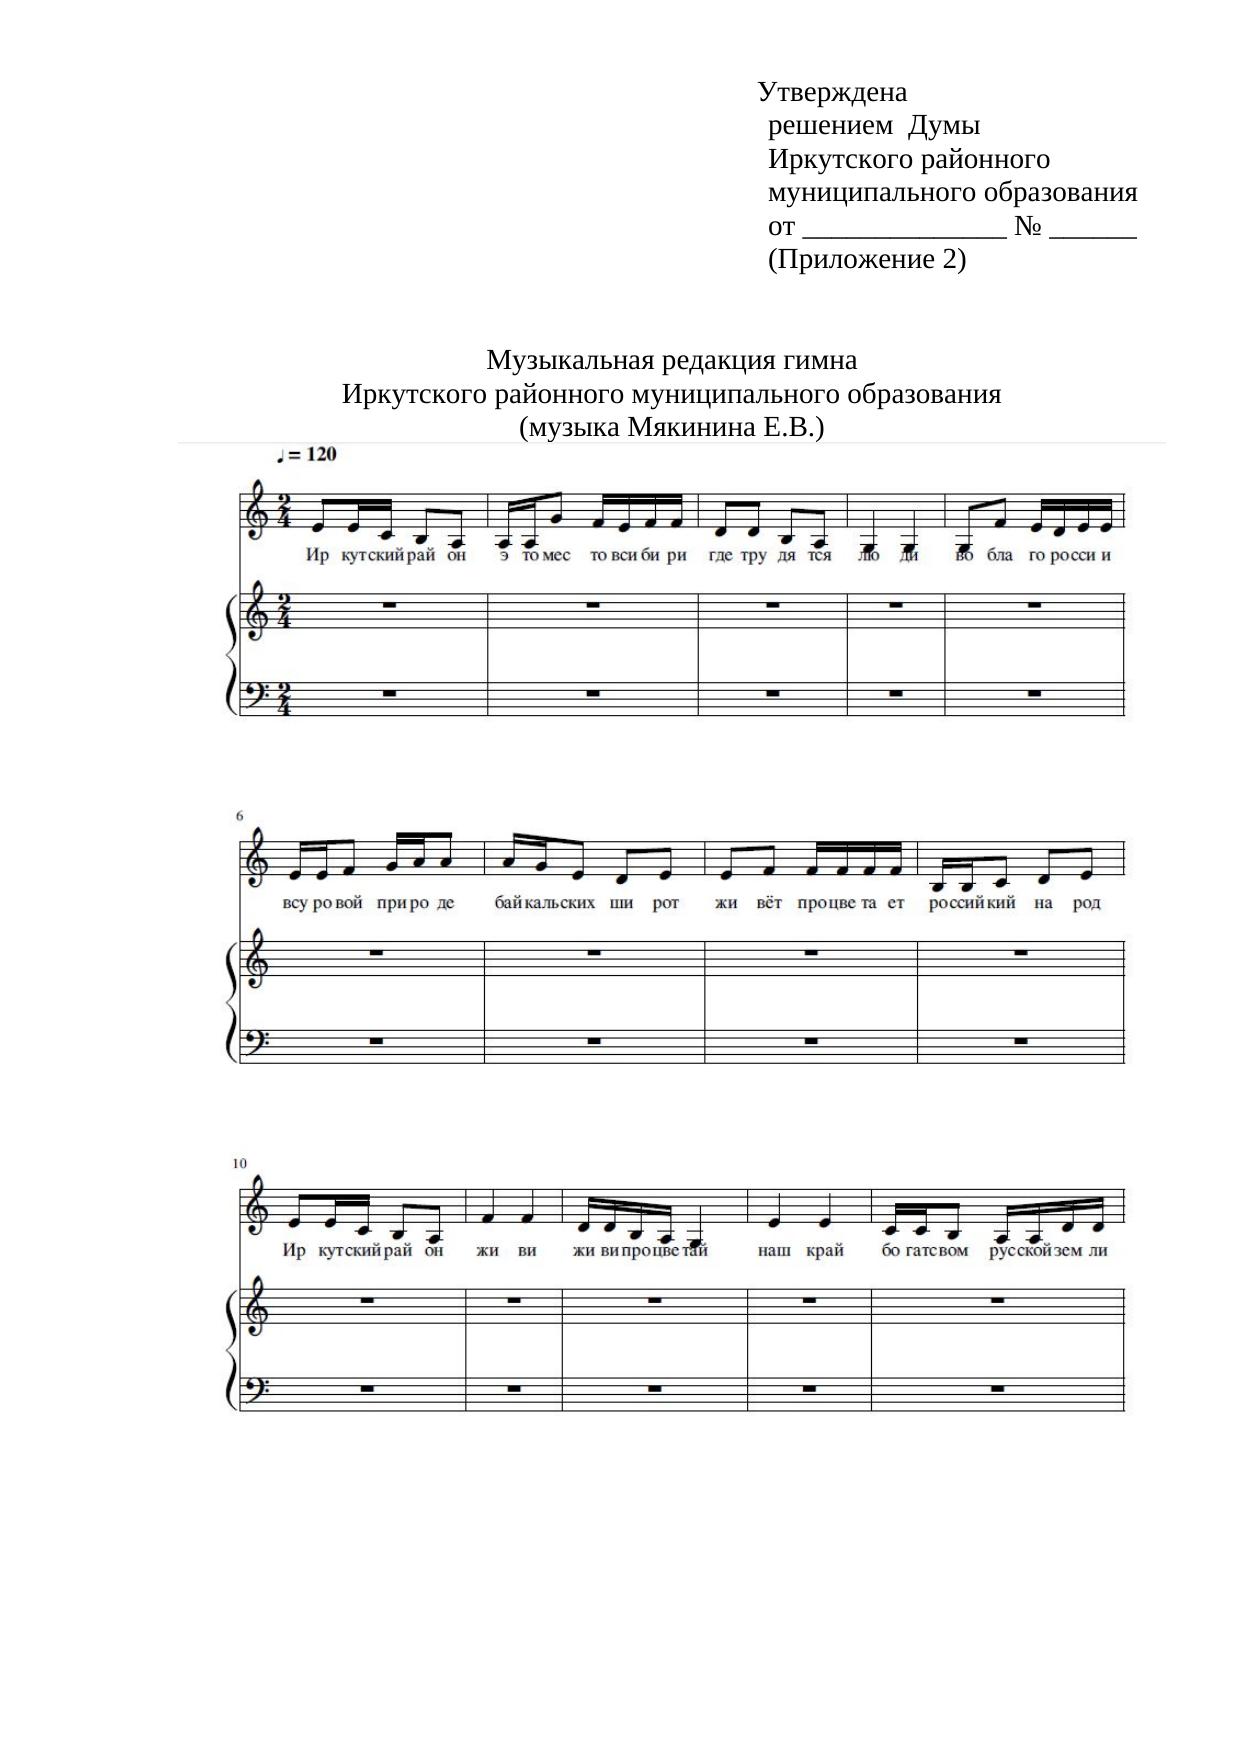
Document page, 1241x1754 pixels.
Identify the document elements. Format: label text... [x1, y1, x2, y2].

text Иркутского районного муниципального образования [177, 376, 1167, 409]
text муниципального образования [768, 174, 1167, 208]
picture [177, 442, 1167, 1428]
text Иркутского районного [768, 141, 1167, 174]
text Утверждена [177, 74, 1167, 107]
text от ______________ № ______ [768, 208, 1167, 242]
text (Приложение 2) [768, 242, 1167, 275]
text решением Думы [177, 107, 1167, 141]
text Музыкальная редакция гимна [177, 342, 1167, 376]
text (музыка Мякинина Е.В.) [177, 409, 1167, 442]
